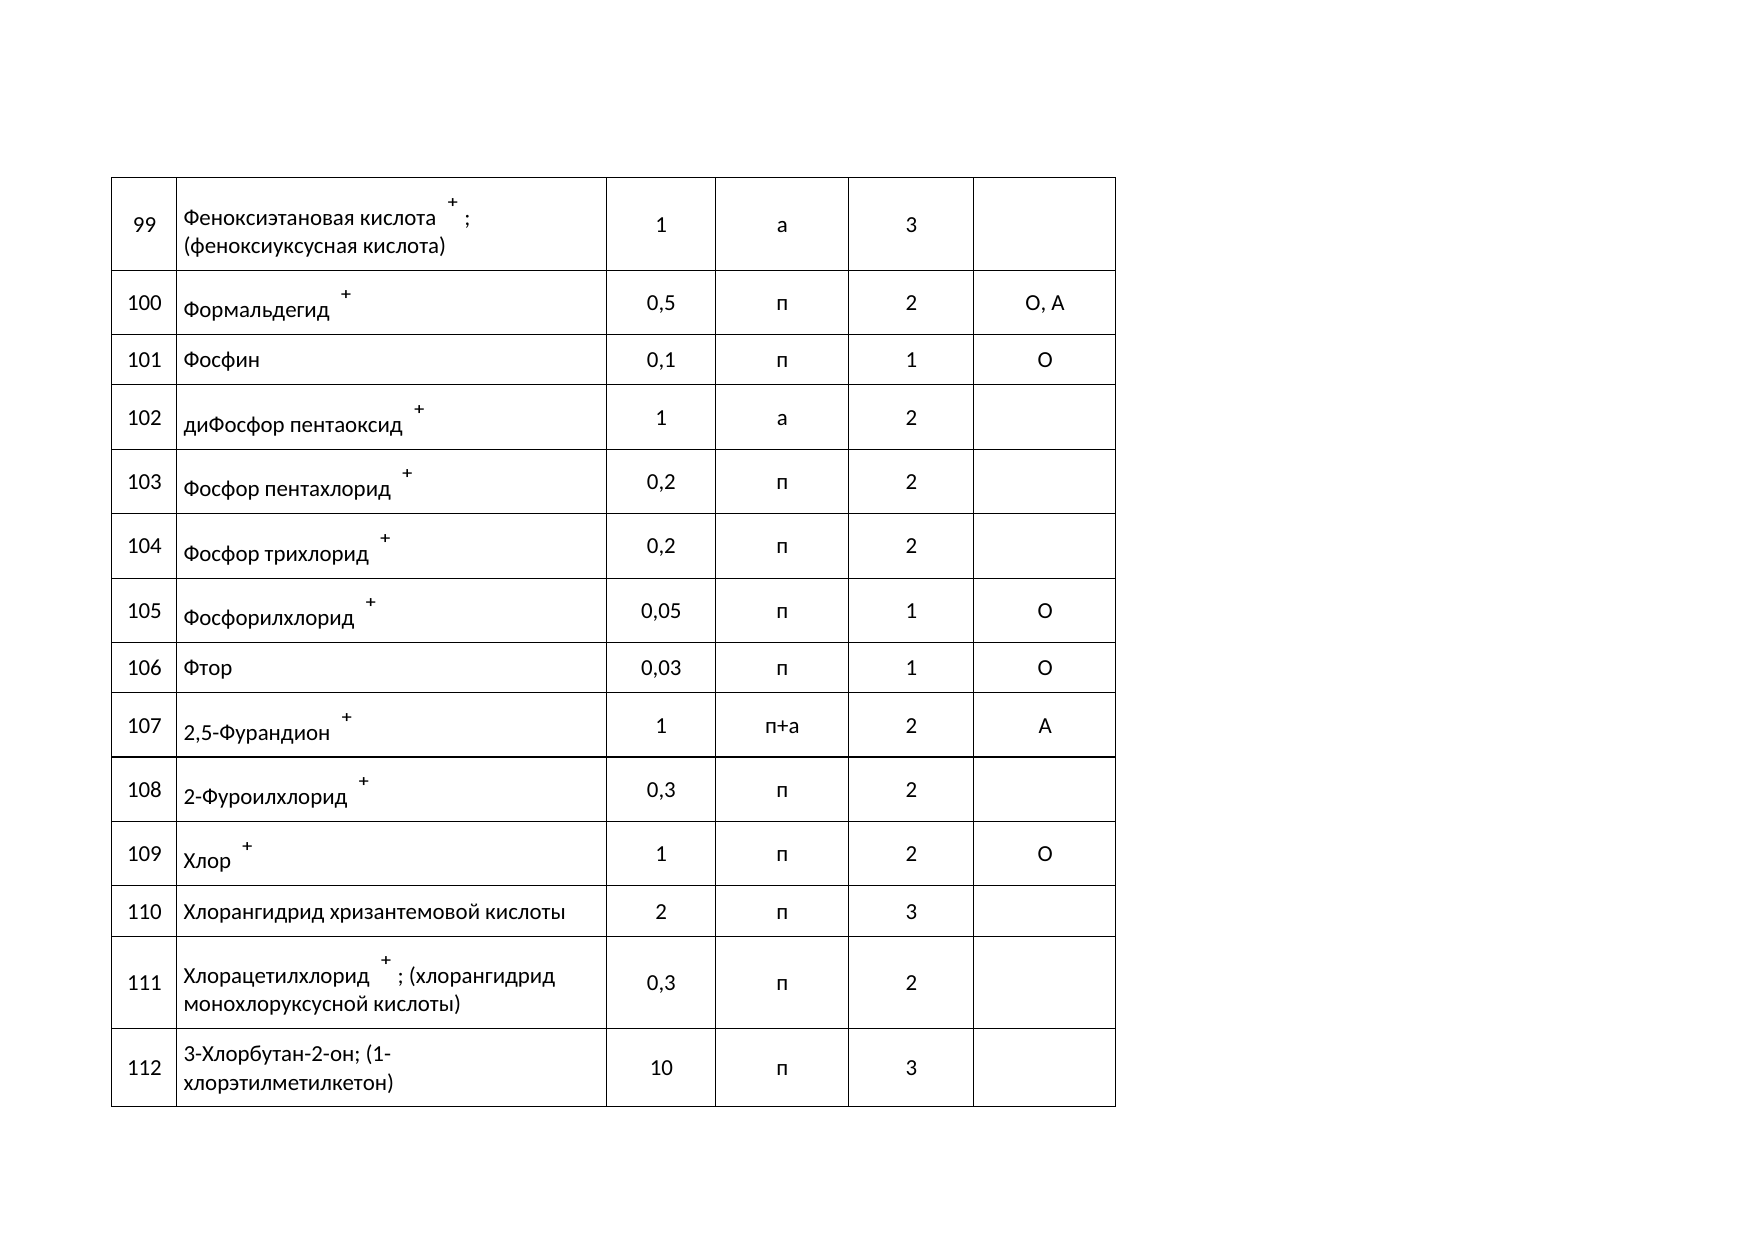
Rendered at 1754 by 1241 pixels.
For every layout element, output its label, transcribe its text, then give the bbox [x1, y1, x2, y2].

table_cell [974, 514, 1115, 577]
table_cell п [716, 579, 848, 642]
table_cell 1 [607, 385, 715, 449]
table_cell п [716, 450, 848, 513]
table_cell п [716, 643, 848, 692]
table_cell а [716, 178, 848, 269]
table_cell A [974, 693, 1115, 756]
table_cell [974, 385, 1115, 449]
table_cell п [716, 886, 848, 936]
table_cell 0,03 [607, 643, 715, 692]
table_cell Хлорангидрид хризантемовой кислоты [177, 886, 606, 936]
table_cell а [716, 385, 848, 449]
table_cell 2 [849, 758, 973, 821]
table_cell 103 [112, 450, 176, 513]
table_cell 0,2 [607, 450, 715, 513]
table_cell 2 [849, 514, 973, 577]
table_cell 107 [112, 693, 176, 756]
table_cell O [974, 822, 1115, 885]
table_cell [974, 450, 1115, 513]
table_cell 3 [849, 886, 973, 936]
table_cell 105 [112, 579, 176, 642]
table_cell 1 [849, 579, 973, 642]
table_cell [974, 1029, 1115, 1106]
table_cell 109 [112, 822, 176, 885]
table_cell Фтор [177, 643, 606, 692]
table_cell 1 [607, 822, 715, 885]
table_cell 2 [849, 450, 973, 513]
table_cell 112 [112, 1029, 176, 1106]
table_cell п [716, 758, 848, 821]
table_cell 2 [849, 693, 973, 756]
table_cell 3 [849, 178, 973, 269]
table_cell п [716, 937, 848, 1028]
table_cell Фосфорилхлорид [177, 579, 606, 642]
table_cell O [974, 335, 1115, 384]
table_cell 3 [849, 1029, 973, 1106]
table_cell п [716, 271, 848, 334]
table_cell 2,5-Фурандион [177, 693, 606, 756]
table_cell 1 [607, 178, 715, 269]
table_cell 110 [112, 886, 176, 936]
table_cell 99 [112, 178, 176, 269]
table_cell 100 [112, 271, 176, 334]
table_cell Фосфор трихлорид [177, 514, 606, 577]
table_cell Хлорацетилхлорид ; (хлорангидрид монохлоруксусной кислоты) [177, 937, 606, 1028]
table_cell 104 [112, 514, 176, 577]
table_cell п+а [716, 693, 848, 756]
table_cell 0,1 [607, 335, 715, 384]
table_cell O [974, 643, 1115, 692]
table_cell 2 [849, 822, 973, 885]
table_cell 1 [607, 693, 715, 756]
table_cell [974, 178, 1115, 269]
table_cell 0,5 [607, 271, 715, 334]
table_cell 101 [112, 335, 176, 384]
table_cell Фосфин [177, 335, 606, 384]
table_cell п [716, 822, 848, 885]
table_cell диФосфор пентаоксид [177, 385, 606, 449]
table_cell 106 [112, 643, 176, 692]
table_cell Феноксиэтановая кислота ; (феноксиуксусная кислота) [177, 178, 606, 269]
table_cell O [974, 579, 1115, 642]
table_cell 2-Фуроилхлорид [177, 758, 606, 821]
table_cell 2 [849, 271, 973, 334]
table_cell 108 [112, 758, 176, 821]
table_cell 1 [849, 643, 973, 692]
table_cell [974, 886, 1115, 936]
table_cell п [716, 335, 848, 384]
table_cell п [716, 1029, 848, 1106]
table_cell Формальдегид [177, 271, 606, 334]
table_cell Хлор [177, 822, 606, 885]
table_cell O, A [974, 271, 1115, 334]
table_cell 0,3 [607, 937, 715, 1028]
table_cell 10 [607, 1029, 715, 1106]
table_cell 102 [112, 385, 176, 449]
table_cell [974, 937, 1115, 1028]
table_cell 0,2 [607, 514, 715, 577]
table_cell 0,05 [607, 579, 715, 642]
table_cell 2 [607, 886, 715, 936]
table_cell 3-Хлорбутан-2-он; (1-хлорэтилметилкетон) [177, 1029, 606, 1106]
table_cell 111 [112, 937, 176, 1028]
table_cell 2 [849, 385, 973, 449]
table_cell п [716, 514, 848, 577]
table_cell 1 [849, 335, 973, 384]
table_cell 2 [849, 937, 973, 1028]
table_cell 0,3 [607, 758, 715, 821]
table_cell [974, 758, 1115, 821]
table_cell Фосфор пентахлорид [177, 450, 606, 513]
